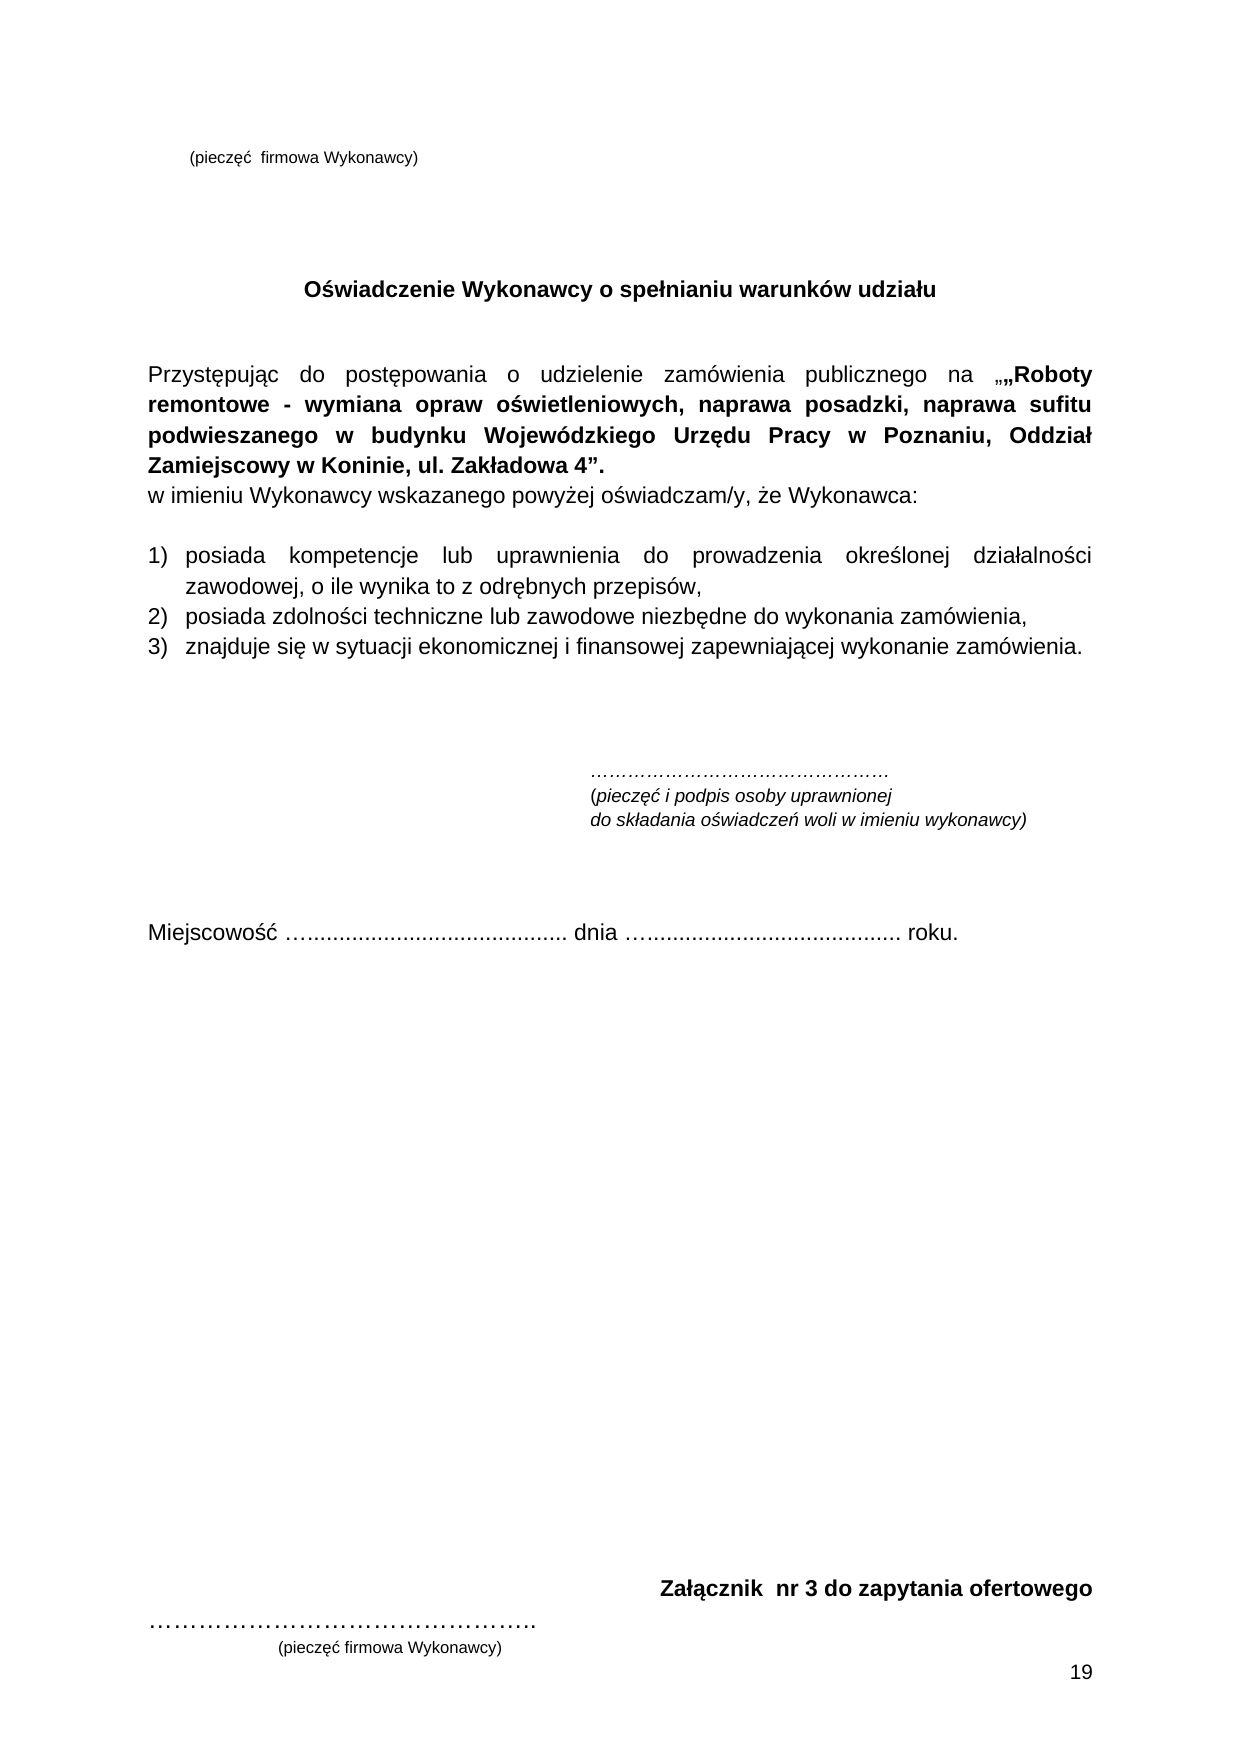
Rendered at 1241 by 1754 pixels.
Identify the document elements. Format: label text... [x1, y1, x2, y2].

text Załącznik nr 3 do zapytania ofertowego [516, 1574, 1092, 1601]
text (pieczęć i podpis osoby uprawnionej do składania oświadczeń woli w imieniu wykonawcy) [148, 784, 1092, 831]
text (pieczęć firmowa Wykonawcy) [148, 1638, 1092, 1657]
text Oświadczenie Wykonawcy o spełnianiu warunków udziału [148, 276, 1092, 302]
text Przystępując do postępowania o udzielenie zamówienia publicznego na „„Roboty remontowe - wymiana opraw oświetleniowych, naprawa posadzki, naprawa sufitu podwieszanego w budynku Wojewódzkiego Urzędu Pracy w Poznaniu, Oddział Zamiejscowy w Koninie, ul. Zakładowa 4”. [148, 361, 1092, 478]
text (pieczęć firmowa Wykonawcy) [148, 148, 1092, 167]
text w imieniu Wykonawcy wskazanego powyżej oświadczam/y, że Wykonawca: [148, 482, 1092, 508]
list znajduje się w sytuacji ekonomicznej i finansowej zapewniającej wykonanie zamówienia. [148, 633, 1092, 659]
text ……………………………………….. [148, 1605, 1092, 1633]
text ………………………………………… [516, 759, 1092, 781]
list posiada kompetencje lub uprawnienia do prowadzenia określonej działalności zawodowej, o ile wynika to z odrębnych przepisów, [148, 542, 1092, 599]
list posiada zdolności techniczne lub zawodowe niezbędne do wykonania zamówienia, [148, 603, 1092, 629]
text Miejscowość …......................................... dnia …........................................ roku. [148, 919, 1092, 946]
